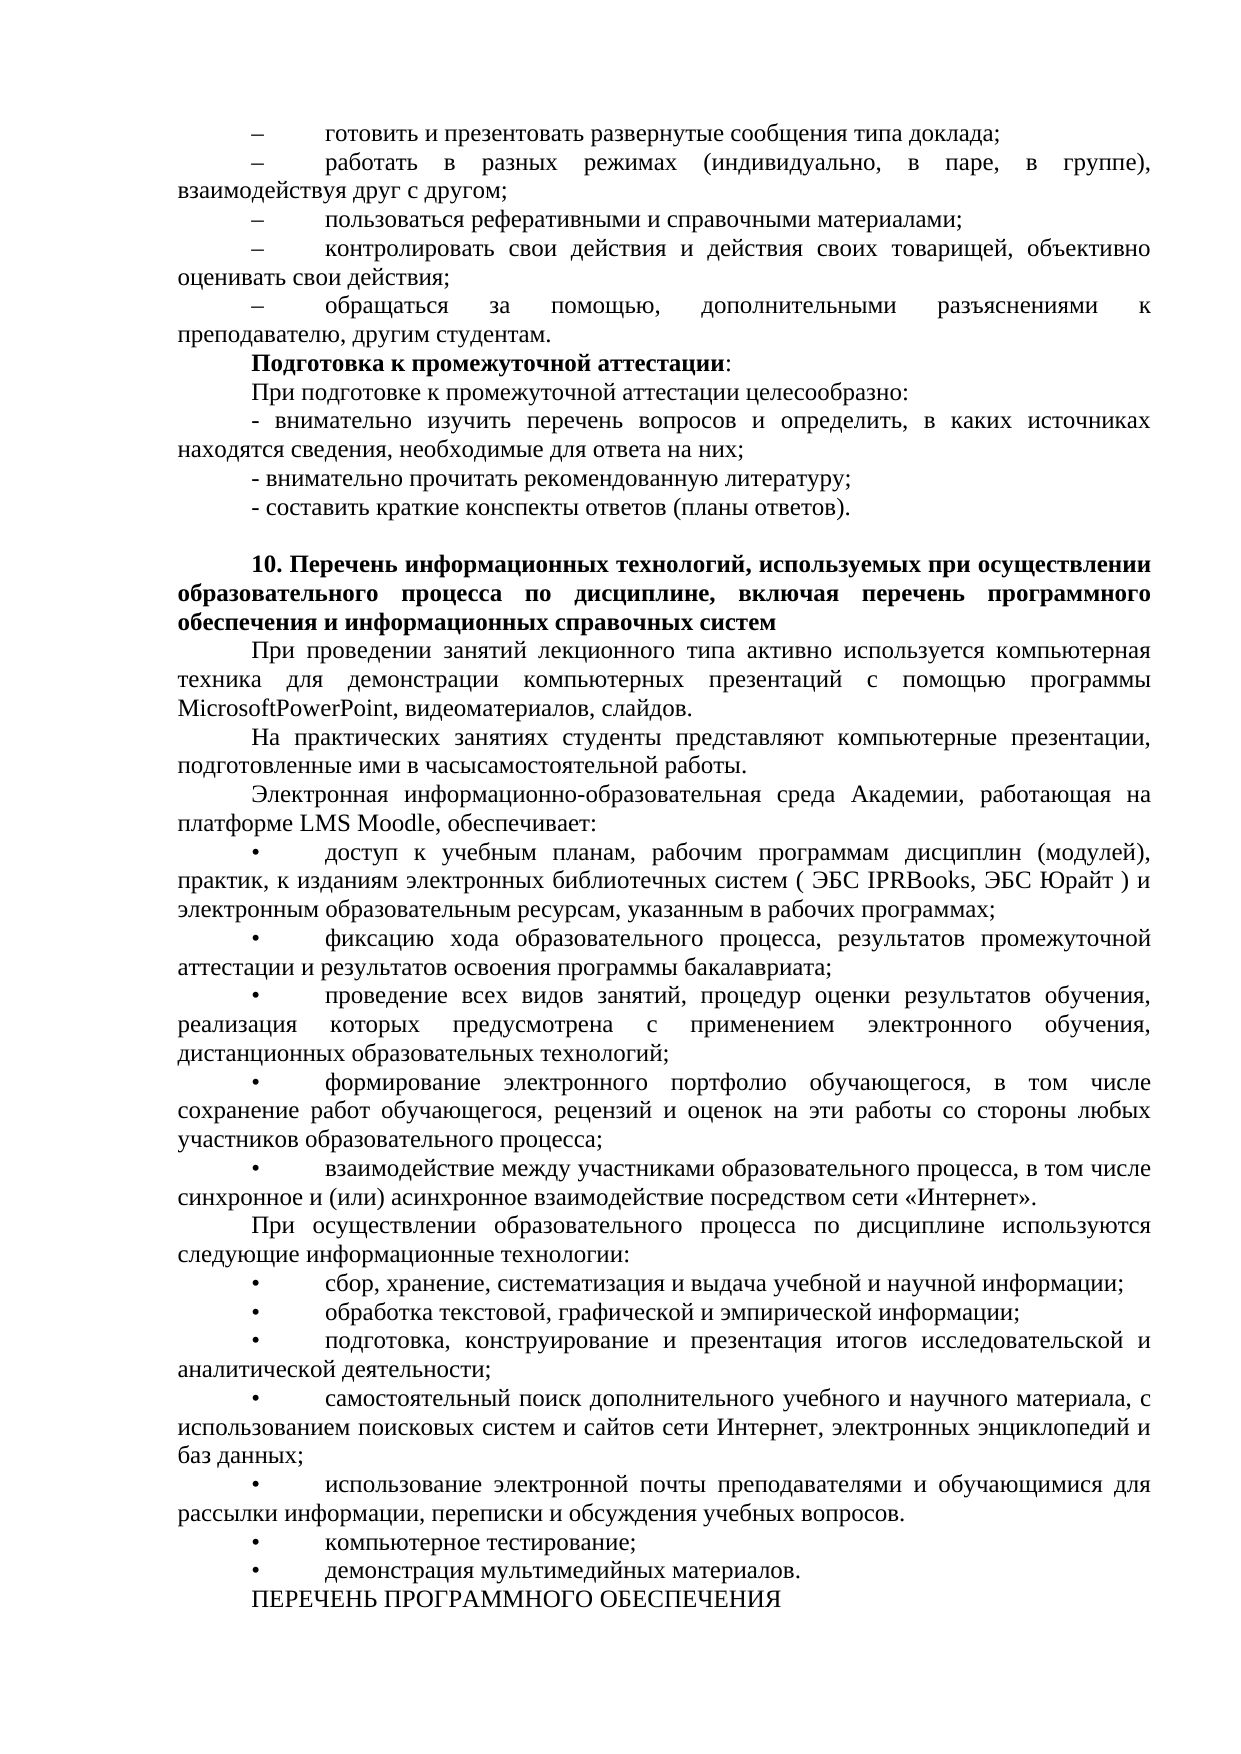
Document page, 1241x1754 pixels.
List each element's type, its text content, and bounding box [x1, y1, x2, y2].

text - внимательно прочитать рекомендованную литературу; [177, 463, 1152, 492]
text • фиксацию хода образовательного процесса, результатов промежуточной аттестации и результатов освоения программы бакалавриата; [177, 923, 1152, 981]
text • самостоятельный поиск дополнительного учебного и научного материала, с использованием поисковых систем и сайтов сети Интернет, электронных энциклопедий и баз данных; [177, 1383, 1152, 1469]
text При осуществлении образовательного процесса по дисциплине используются следующие информационные технологии: [177, 1211, 1152, 1268]
list обращаться за помощью, дополнительными разъяснениями к преподавателю, другим студентам. [177, 291, 1152, 348]
text 10. Перечень информационных технологий, используемых при осуществлении образовательного процесса по дисциплине, включая перечень программного обеспечения и информационных справочных систем [177, 549, 1152, 636]
text • обработка текстовой, графической и эмпирической информации; [177, 1297, 1152, 1326]
text ПЕРЕЧЕНЬ ПРОГРАММНОГО ОБЕСПЕЧЕНИЯ [177, 1584, 1152, 1613]
text • подготовка, конструирование и презентация итогов исследовательской и аналитической деятельности; [177, 1326, 1152, 1383]
text Подготовка к промежуточной аттестации: [177, 348, 1152, 377]
text - внимательно изучить перечень вопросов и определить, в каких источниках находятся сведения, необходимые для ответа на них; [177, 406, 1152, 463]
text - составить краткие конспекты ответов (планы ответов). [177, 492, 1152, 521]
list пользоваться реферативными и справочными материалами; [177, 204, 1152, 233]
text Электронная информационно-образовательная среда Академии, работающая на платформе LMS Moodle, обеспечивает: [177, 779, 1152, 837]
text • взаимодействие между участниками образовательного процесса, в том числе синхронное и (или) асинхронное взаимодействие посредством сети «Интернет». [177, 1153, 1152, 1211]
text • проведение всех видов занятий, процедур оценки результатов обучения, реализация которых предусмотрена с применением электронного обучения, дистанционных образовательных технологий; [177, 981, 1152, 1067]
text На практических занятиях студенты представляют компьютерные презентации, подготовленные ими в часысамостоятельной работы. [177, 722, 1152, 779]
text При подготовке к промежуточной аттестации целесообразно: [177, 377, 1152, 406]
text • демонстрация мультимедийных материалов. [177, 1556, 1152, 1584]
list готовить и презентовать развернутые сообщения типа доклада; [177, 118, 1152, 147]
list контролировать свои действия и действия своих товарищей, объективно оценивать свои действия; [177, 233, 1152, 291]
text • доступ к учебным планам, рабочим программам дисциплин (модулей), практик, к изданиям электронных библиотечных систем ( ЭБС IPRBooks, ЭБС Юрайт ) и электронным образовательным ресурсам, указанным в рабочих программах; [177, 837, 1152, 923]
text • компьютерное тестирование; [177, 1527, 1152, 1556]
text При проведении занятий лекционного типа активно используется компьютерная техника для демонстрации компьютерных презентаций с помощью программы MicrosoftPowerPoint, видеоматериалов, слайдов. [177, 636, 1152, 722]
list работать в разных режимах (индивидуально, в паре, в группе), взаимодействуя друг с другом; [177, 147, 1152, 204]
text • сбор, хранение, систематизация и выдача учебной и научной информации; [177, 1268, 1152, 1297]
text • использование электронной почты преподавателями и обучающимися для рассылки информации, переписки и обсуждения учебных вопросов. [177, 1469, 1152, 1527]
text • формирование электронного портфолио обучающегося, в том числе сохранение работ обучающегося, рецензий и оценок на эти работы со стороны любых участников образовательного процесса; [177, 1067, 1152, 1153]
